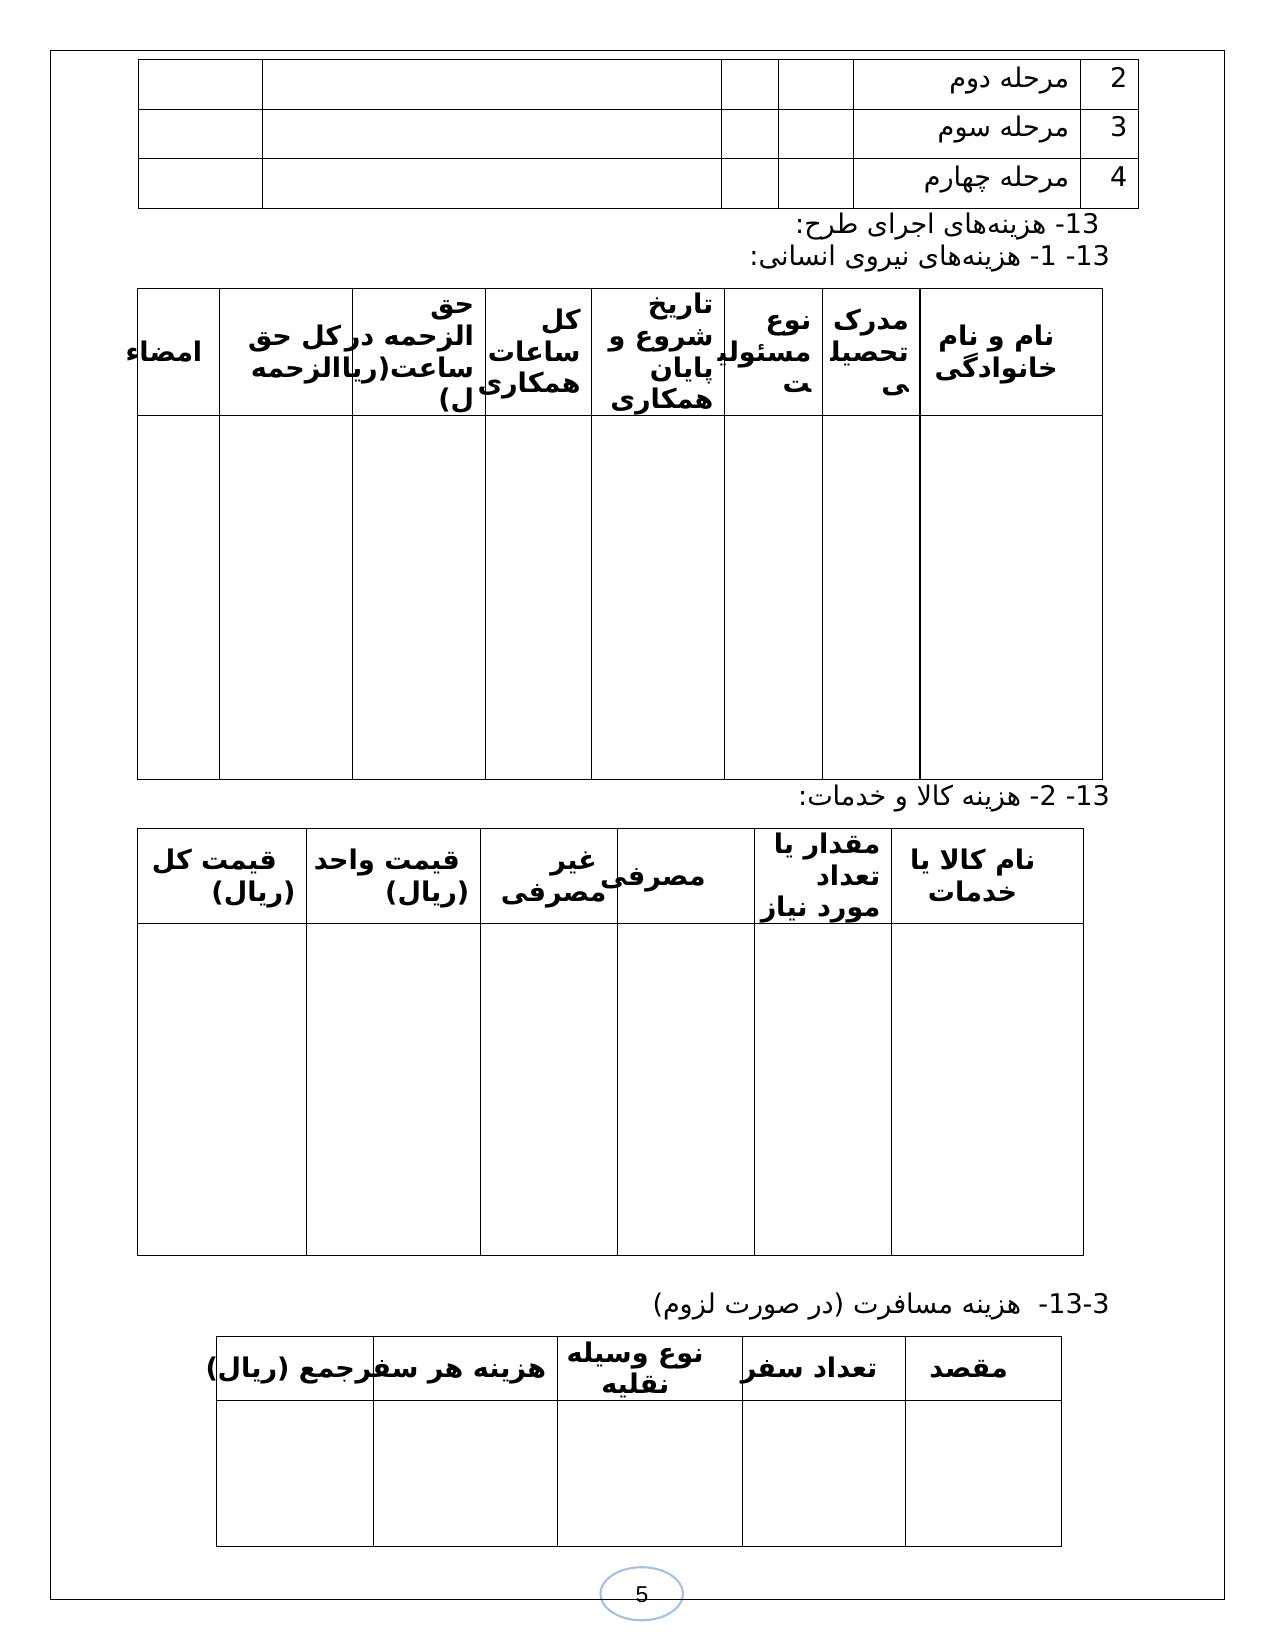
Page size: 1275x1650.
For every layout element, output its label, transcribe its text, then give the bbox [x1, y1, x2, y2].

table_cell [779, 110, 853, 158]
table_cell [138, 924, 306, 1254]
table_header کل حق الزحمه [220, 289, 352, 415]
table_header نوع مسئولیت [725, 289, 822, 415]
table_cell [263, 60, 721, 109]
table_cell [217, 1401, 373, 1546]
table_header مقدار یا تعداد مورد نیاز [755, 829, 891, 923]
table_header مدرک تحصیلی [823, 289, 919, 415]
table_cell [486, 416, 591, 779]
list 13-3- هزینه مسافرت (در صورت لزوم) [120, 1289, 1110, 1320]
table_cell [139, 159, 262, 208]
table_cell [921, 416, 1102, 779]
table_cell [592, 416, 724, 779]
table_cell [353, 416, 485, 779]
table_cell [779, 159, 853, 208]
table_cell مرحله چهارم [854, 159, 1080, 208]
table_cell [779, 60, 853, 109]
table_cell [722, 159, 778, 208]
table_cell [743, 1401, 905, 1546]
table_cell مرحله دوم [854, 60, 1080, 109]
table_cell [307, 924, 480, 1254]
table_header قیمت واحد (ریال) [307, 829, 480, 923]
list 13- 2- هزینه کالا و خدمات: [120, 780, 1110, 812]
table_header تعداد سفر [743, 1337, 905, 1400]
table_header تاریخ شروع و پایان همکاری [592, 289, 724, 415]
table_cell [823, 416, 919, 779]
table_cell [906, 1401, 1061, 1546]
table_header غیر مصرفی [481, 829, 617, 923]
table_header جمع (ریال) [217, 1337, 373, 1400]
table_cell [263, 159, 721, 208]
table_cell [220, 416, 352, 779]
table_header مصرفی [618, 829, 754, 923]
table_header نام و نام خانوادگی [921, 289, 1102, 415]
table_header حق الزحمه در ساعت(ریال) [353, 289, 485, 415]
table_header نام کالا یا خدمات [892, 829, 1083, 923]
table_cell [374, 1401, 557, 1546]
table_header هزینه هر سفر [374, 1337, 557, 1400]
table_header قیمت کل (ریال) [138, 829, 306, 923]
table_cell 4 [1081, 159, 1138, 208]
table_cell [755, 924, 891, 1254]
table_cell [618, 924, 754, 1254]
table_cell 2 [1081, 60, 1138, 109]
table_header امضاء [138, 289, 219, 415]
table_cell [722, 110, 778, 158]
table_header نوع وسیله نقلیه [558, 1337, 742, 1400]
table_cell [138, 416, 219, 779]
table_header کل ساعات همکاری [486, 289, 591, 415]
table_cell [722, 60, 778, 109]
table_cell [725, 416, 822, 779]
table_cell مرحله سوم [854, 110, 1080, 158]
list 13- 1- هزینه‌های نیروی انسانی: [120, 240, 1110, 272]
table_cell [263, 110, 721, 158]
table_cell [481, 924, 617, 1254]
table_cell [139, 60, 262, 109]
table_cell 3 [1081, 110, 1138, 158]
table_header مقصد [906, 1337, 1061, 1400]
table_cell [139, 110, 262, 158]
table_cell [558, 1401, 742, 1546]
table_cell [892, 924, 1083, 1254]
text 13- هزینه‌های اجرای طرح: [120, 209, 1099, 240]
